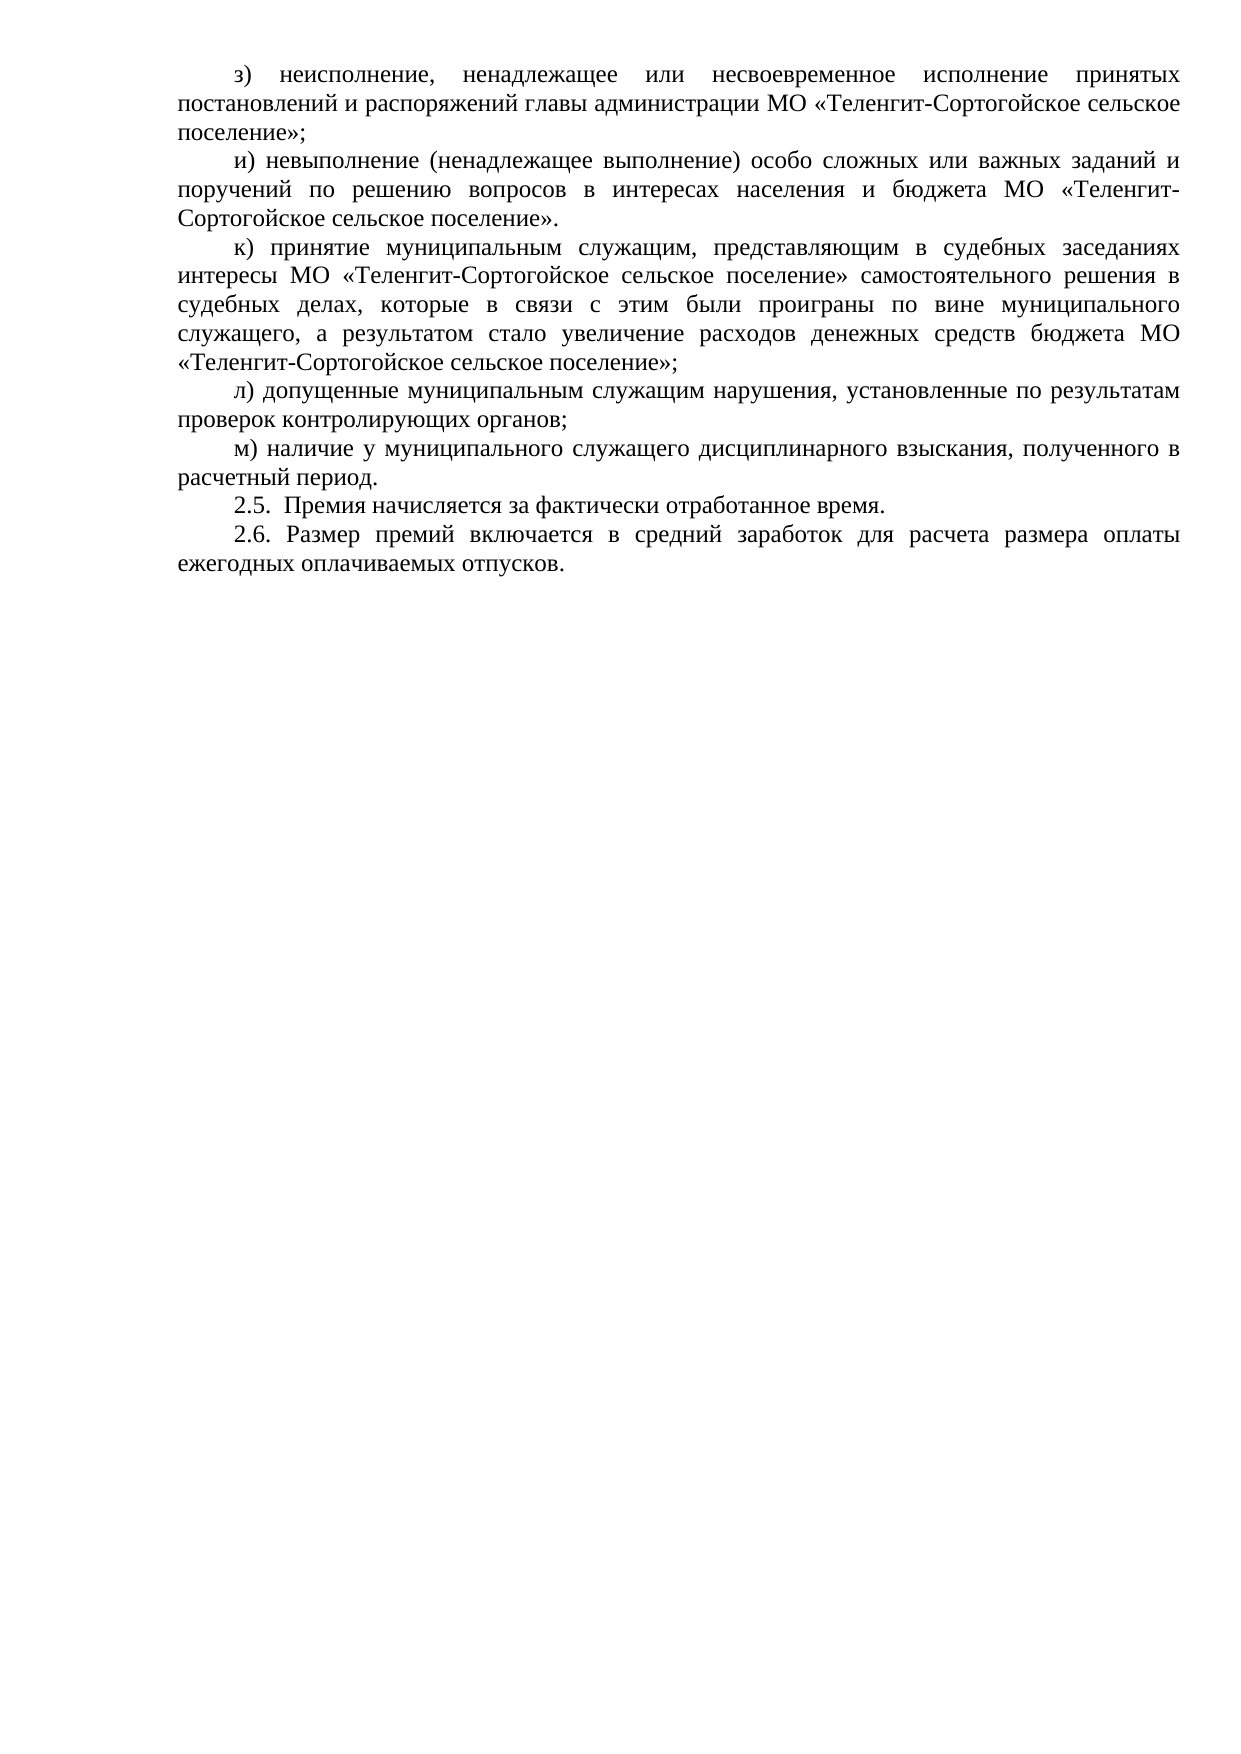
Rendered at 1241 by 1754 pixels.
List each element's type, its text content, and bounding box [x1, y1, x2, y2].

text л) допущенные муниципальным служащим нарушения, установленные по результатам проверок контролирующих органов; [177, 375, 1181, 433]
text к) принятие муниципальным служащим, представляющим в судебных заседаниях интересы МО «Теленгит-Сортогойское сельское поселение» самостоятельного решения в судебных делах, которые в связи с этим были проиграны по вине муниципального служащего, а результатом стало увеличение расходов денежных средств бюджета МО «Теленгит-Сортогойское сельское поселение»; [177, 232, 1181, 375]
text з) неисполнение, ненадлежащее или несвоевременное исполнение принятых постановлений и распоряжений главы администрации МО «Теленгит-Сортогойское сельское поселение»; [177, 59, 1181, 145]
text 2.6. Размер премий включается в средний заработок для расчета размера оплаты ежегодных оплачиваемых отпусков. [177, 519, 1181, 577]
text 2.5. Премия начисляется за фактически отработанное время. [177, 490, 1181, 519]
text м) наличие у муниципального служащего дисциплинарного взыскания, полученного в расчетный период. [177, 433, 1181, 490]
text и) невыполнение (ненадлежащее выполнение) особо сложных или важных заданий и поручений по решению вопросов в интересах населения и бюджета МО «Теленгит-Сортогойское сельское поселение». [177, 145, 1181, 232]
